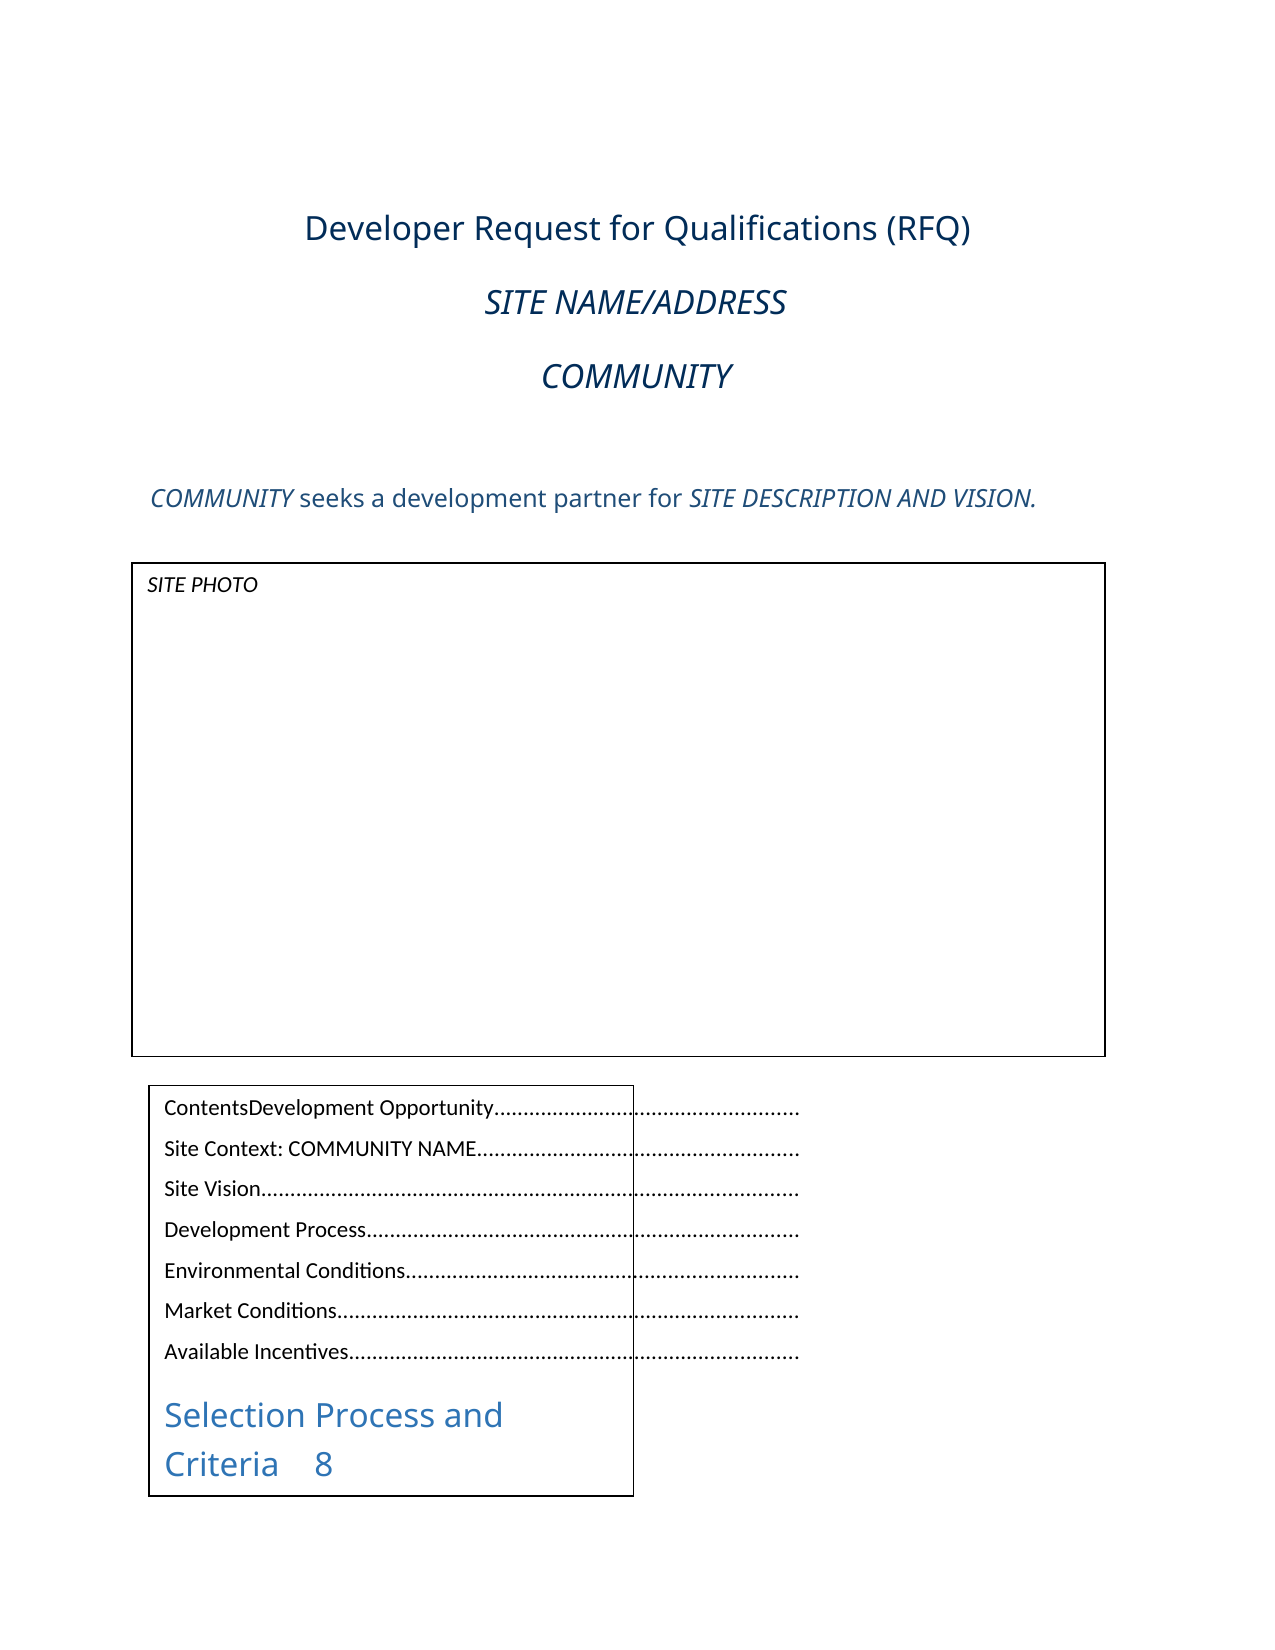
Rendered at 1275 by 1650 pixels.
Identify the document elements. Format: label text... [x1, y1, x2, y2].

subtitle COMMUNITY [150, 353, 1125, 398]
subtitle Developer Request for Qualifications (RFQ) [150, 205, 1125, 251]
subtitle COMMUNITY seeks a development partner for SITE DESCRIPTION AND VISION. [150, 480, 1125, 514]
subtitle SITE NAME/ADDRESS [150, 279, 1125, 324]
